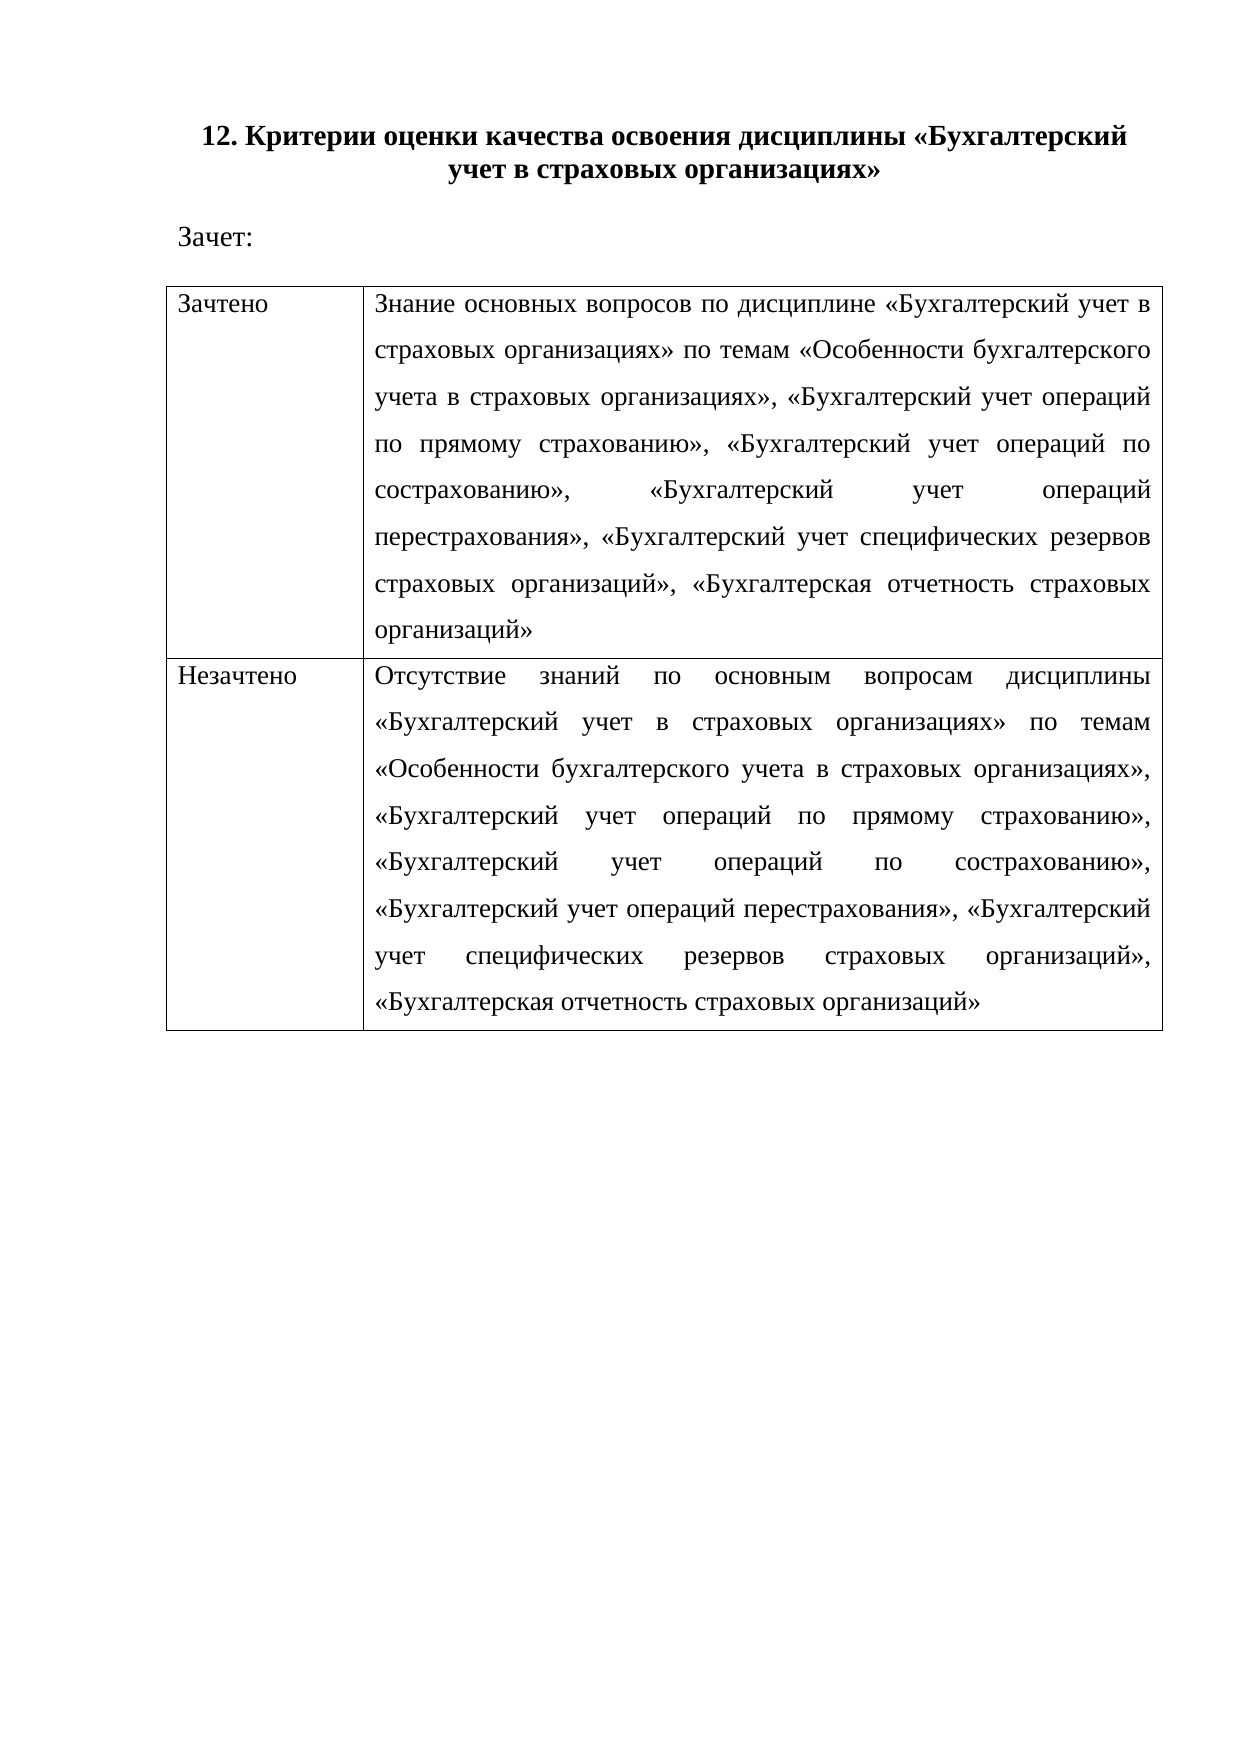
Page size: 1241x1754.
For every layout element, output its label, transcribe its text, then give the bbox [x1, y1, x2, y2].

text Зачет: [177, 219, 1152, 252]
table_header Зачтено [167, 287, 363, 658]
text 12. Критерии оценки качества освоения дисциплины «Бухгалтерский учет в страховых организациях» [177, 118, 1152, 185]
table_header Знание основных вопросов по дисциплине «Бухгалтерский учет в страховых организациях» по темам «Особенности бухгалтерского учета в страховых организациях», «Бухгалтерский учет операций по прямому страхованию», «Бухгалтерский учет операций по сострахованию», «Бухгалтерский учет операций перестрахования», «Бухгалтерский учет специфических резервов страховых организаций», «Бухгалтерская отчетность страховых организаций» [364, 287, 1162, 658]
table_cell Отсутствие знаний по основным вопросам дисциплины «Бухгалтерский учет в страховых организациях» по темам «Особенности бухгалтерского учета в страховых организациях», «Бухгалтерский учет операций по прямому страхованию», «Бухгалтерский учет операций по сострахованию», «Бухгалтерский учет операций перестрахования», «Бухгалтерский учет специфических резервов страховых организаций», «Бухгалтерская отчетность страховых организаций» [364, 659, 1162, 1030]
table_cell Незачтено [167, 659, 363, 1030]
